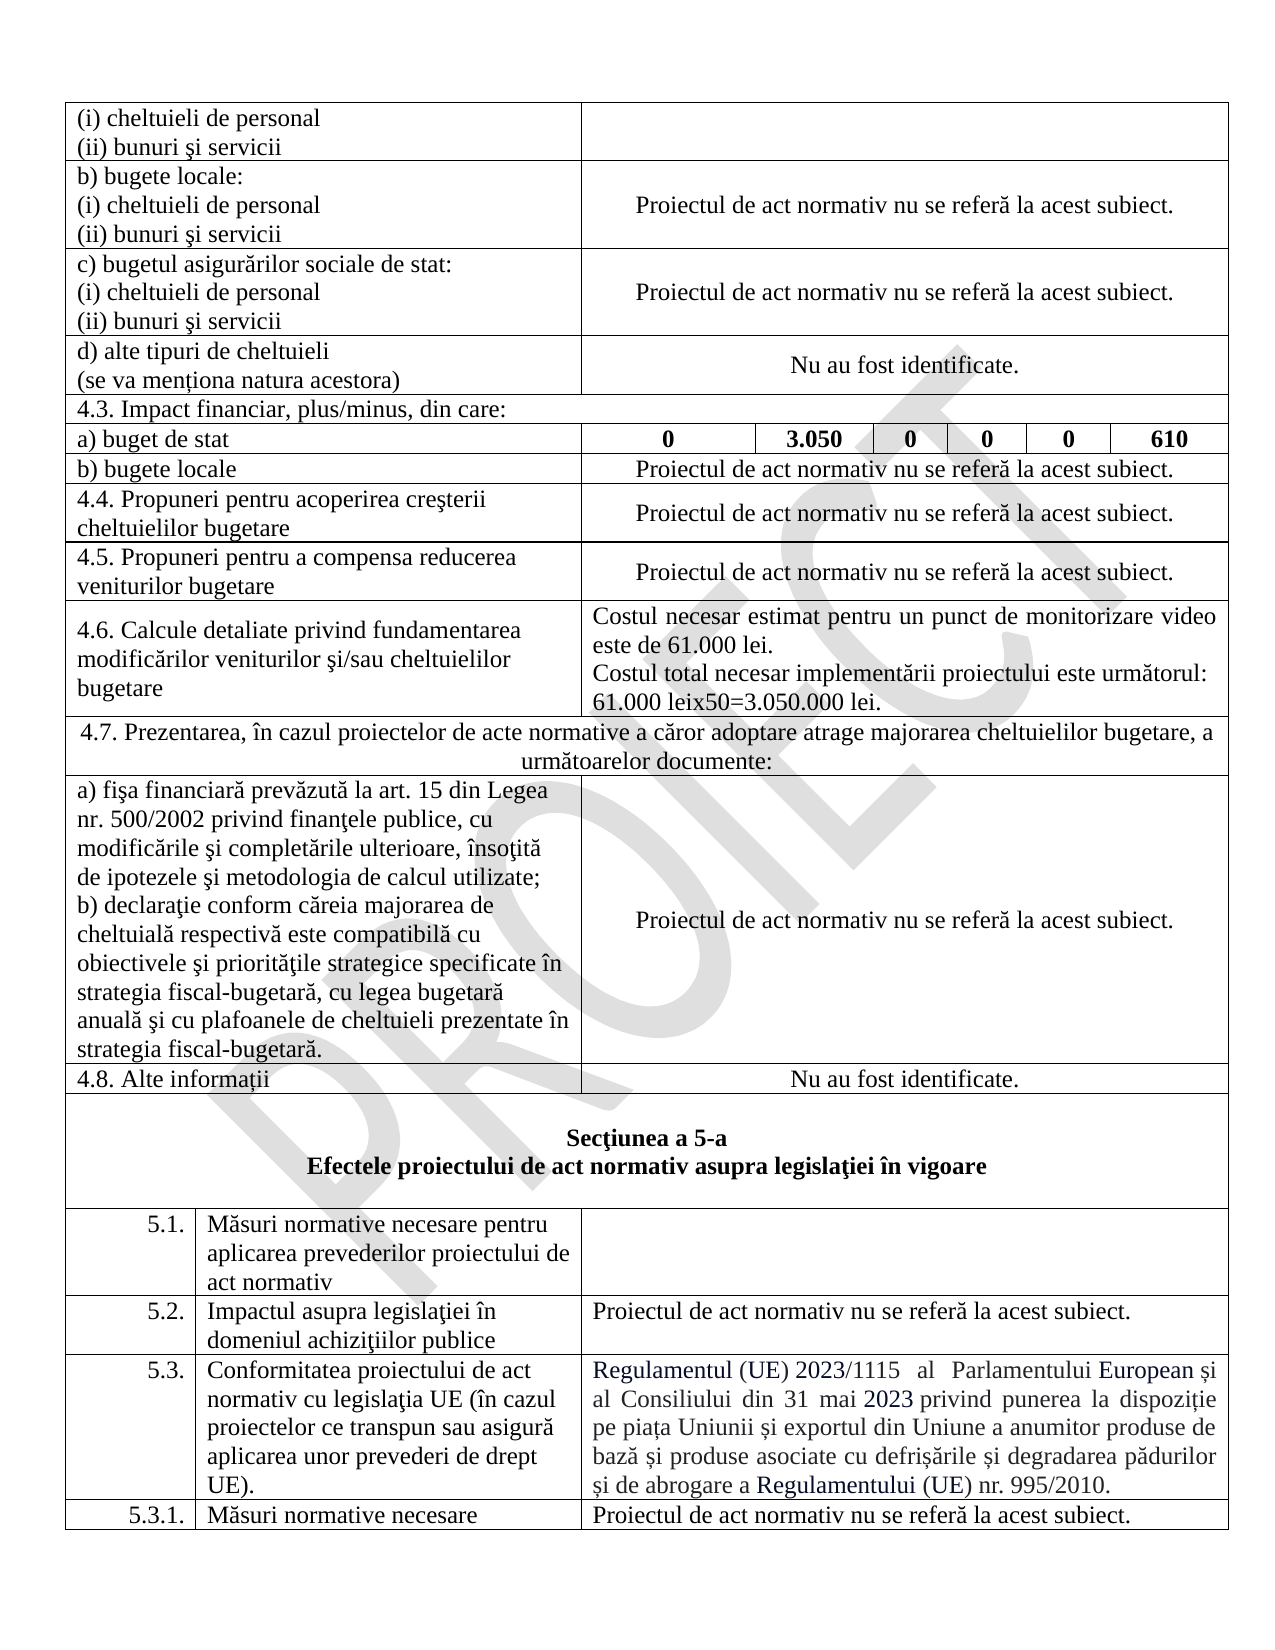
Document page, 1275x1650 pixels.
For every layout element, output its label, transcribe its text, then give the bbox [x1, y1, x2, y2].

table_cell Proiectul de act normativ nu se referă la acest subiect. [582, 1296, 1228, 1354]
table_cell Proiectul de act normativ nu se referă la acest subiect. [582, 454, 1228, 483]
table_cell Măsuri normative necesare pentru aplicarea prevederilor proiectului de act normativ [196, 1209, 581, 1295]
table_cell Nu au fost identificate. [582, 336, 1228, 393]
table_cell [582, 1209, 1228, 1295]
table_cell Impactul asupra legislaţiei în domeniul achiziţiilor publice [196, 1296, 581, 1354]
table_cell Proiectul de act normativ nu se referă la acest subiect. [582, 484, 1228, 541]
table_cell 0 [948, 424, 1026, 453]
table_cell b) bugete locale: (i) cheltuieli de personal (ii) bunuri şi servicii [66, 161, 581, 248]
table_cell 4.5. Propuneri pentru a compensa reducerea veniturilor bugetare [66, 543, 581, 600]
table_cell Proiectul de act normativ nu se referă la acest subiect. [582, 249, 1228, 335]
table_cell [582, 103, 1228, 160]
table_cell b) bugete locale [66, 454, 581, 483]
table_cell 5.3. [66, 1355, 195, 1499]
table_cell 5.3.1. [66, 1500, 195, 1528]
table_cell Conformitatea proiectului de act normativ cu legislaţia UE (în cazul proiectelor ce transpun sau asigură aplicarea unor prevederi de drept UE). [196, 1355, 581, 1499]
table_cell Costul necesar estimat pentru un punct de monitorizare video este de 61.000 lei. Costul total necesar implementării proiectului este următorul: 61.000 leix50=3.050.000 lei. [582, 601, 1228, 716]
table_cell a) buget de stat [66, 424, 581, 453]
table_cell Nu au fost identificate. [582, 1064, 1228, 1093]
table_cell 0 [874, 424, 947, 453]
table_cell Secţiunea a 5-a Efectele proiectului de act normativ asupra legislaţiei în vigoare [66, 1094, 1228, 1208]
table_cell Regulamentul (UE) 2023/1115 al Parlamentului European și al Consiliului din 31 mai 2023 privind punerea la dispoziție pe piața Uniunii și exportul din Uniune a anumitor produse de bază și produse asociate cu defrișările și degradarea pădurilor și de abrogare a Regulamentului (UE) nr. 995/2010. [582, 1355, 1228, 1499]
table_cell 5.1. [66, 1209, 195, 1295]
table_cell 3.050 [756, 424, 873, 453]
table_cell 0 [1027, 424, 1110, 453]
table_cell 4.6. Calcule detaliate privind fundamentarea modificărilor veniturilor şi/sau cheltuielilor bugetare [66, 601, 581, 716]
table_cell 4.7. Prezentarea, în cazul proiectelor de acte normative a căror adoptare atrage majorarea cheltuielilor bugetare, a următoarelor documente: [66, 717, 1228, 774]
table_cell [582, 1500, 1228, 1528]
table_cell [66, 103, 581, 160]
table_cell 0 [582, 424, 755, 453]
table_cell 4.3. Impact financiar, plus/minus, din care: [66, 395, 1228, 423]
table_cell d) alte tipuri de cheltuieli (se va menționa natura acestora) [66, 336, 581, 393]
table_cell Proiectul de act normativ nu se referă la acest subiect. [582, 776, 1228, 1063]
table_cell 4.4. Propuneri pentru acoperirea creşterii cheltuielilor bugetare [66, 484, 581, 541]
table_cell Proiectul de act normativ nu se referă la acest subiect. [582, 543, 1228, 600]
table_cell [196, 1500, 581, 1528]
table_cell a) fişa financiară prevăzută la art. 15 din Legea nr. 500/2002 privind finanţele publice, cu modificările şi completările ulterioare, însoţită de ipotezele şi metodologia de calcul utilizate; b) declaraţie conform căreia majorarea de cheltuială respectivă este compatibilă cu obiectivele şi priorităţile strategice specificate în strategia fiscal-bugetară, cu legea bugetară anuală şi cu plafoanele de cheltuieli prezentate în strategia fiscal-bugetară. [66, 776, 581, 1063]
table_cell c) bugetul asigurărilor sociale de stat: (i) cheltuieli de personal (ii) bunuri şi servicii [66, 249, 581, 335]
table_cell 610 [1111, 424, 1228, 453]
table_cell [582, 161, 1228, 248]
table_cell 5.2. [66, 1296, 195, 1354]
table_cell 4.8. Alte informații [66, 1064, 581, 1093]
